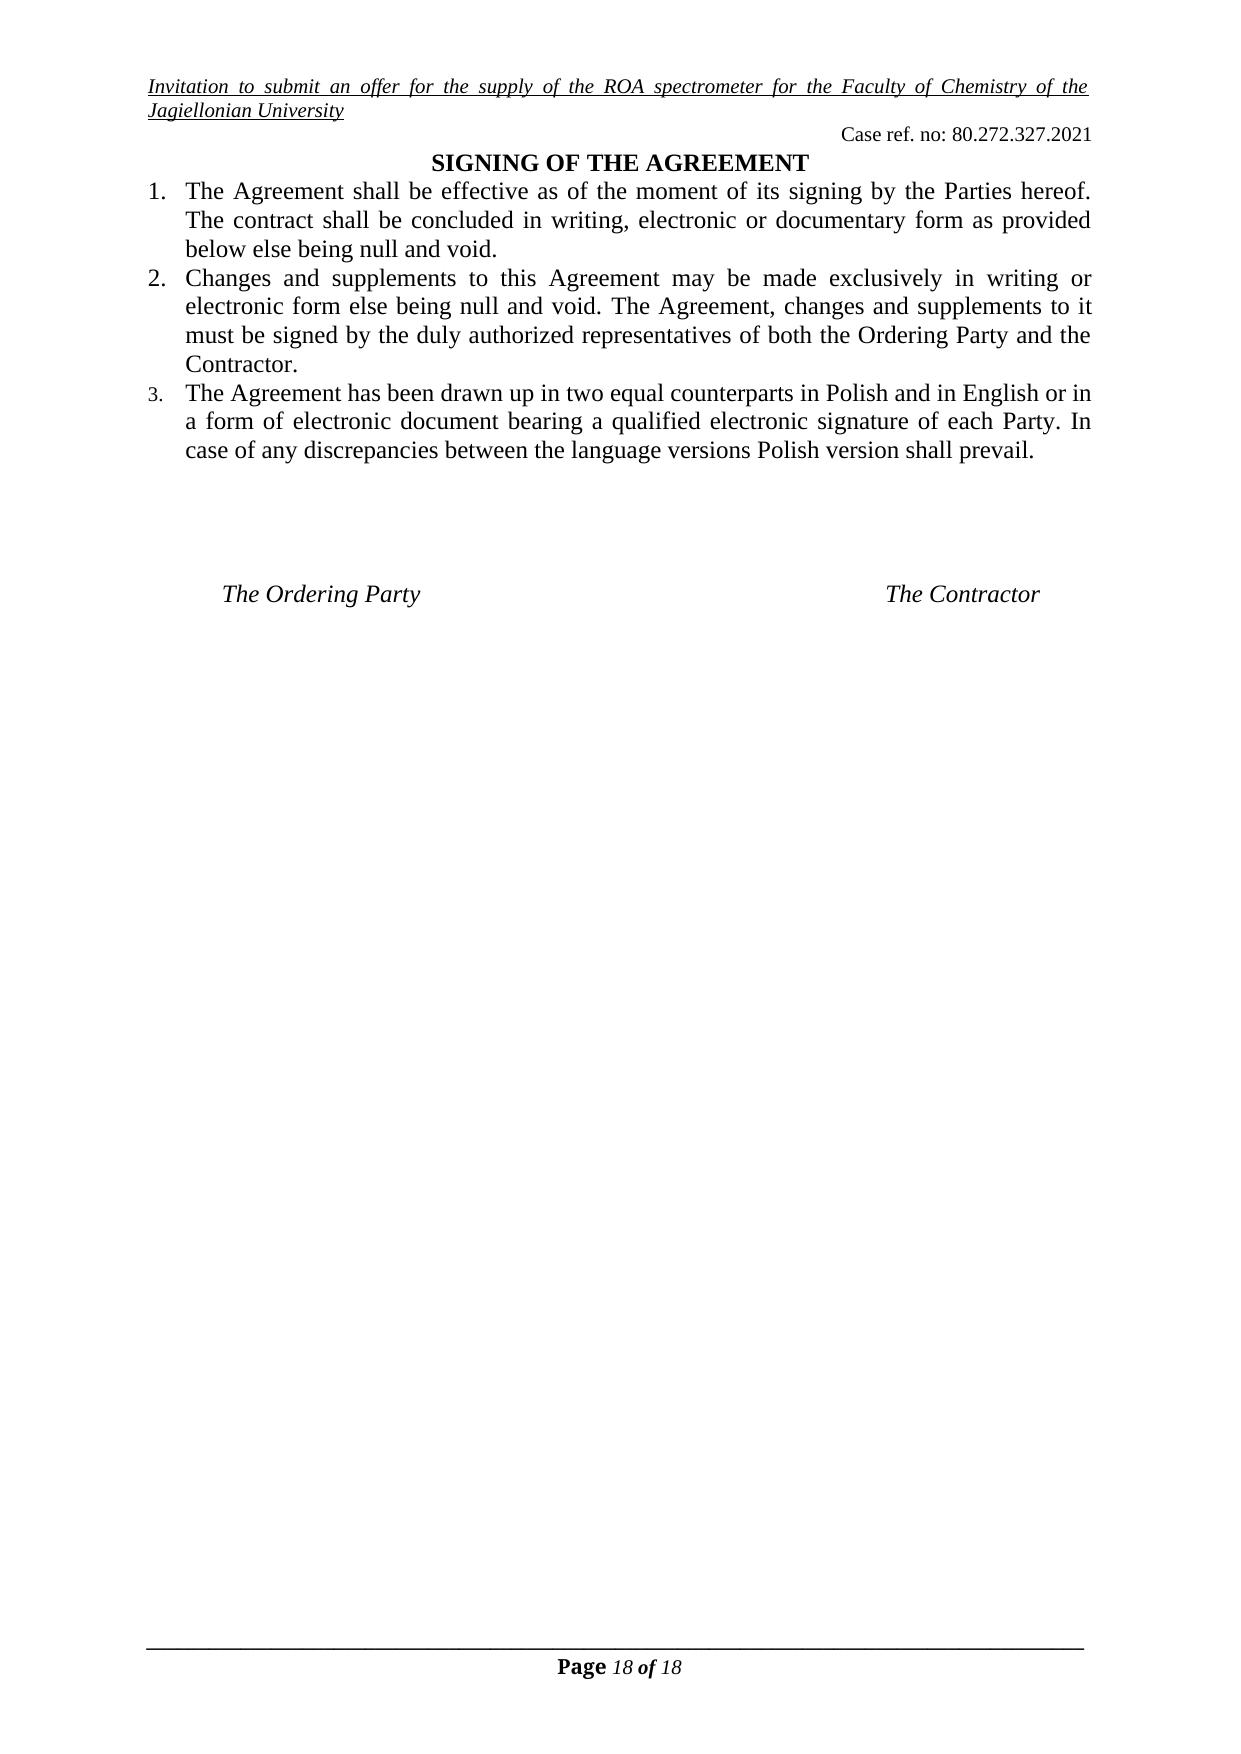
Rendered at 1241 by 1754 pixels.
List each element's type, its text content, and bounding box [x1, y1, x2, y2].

text The Ordering Party The Contractor [148, 579, 1092, 608]
list The Agreement has been drawn up in two equal counterparts in Polish and in English or in a form of electronic document bearing a qualified electronic signature of each Party. In case of any discrepancies between the language versions Polish version shall prevail. [148, 378, 1092, 464]
text SIGNING OF THE AGREEMENT [148, 148, 1092, 176]
list Changes and supplements to this Agreement may be made exclusively in writing or electronic form else being null and void. The Agreement, changes and supplements to it must be signed by the duly authorized representatives of both the Ordering Party and the Contractor. [148, 263, 1092, 378]
list The Agreement shall be effective as of the moment of its signing by the Parties hereof. The contract shall be concluded in writing, electronic or documentary form as provided below else being null and void. [148, 176, 1092, 263]
